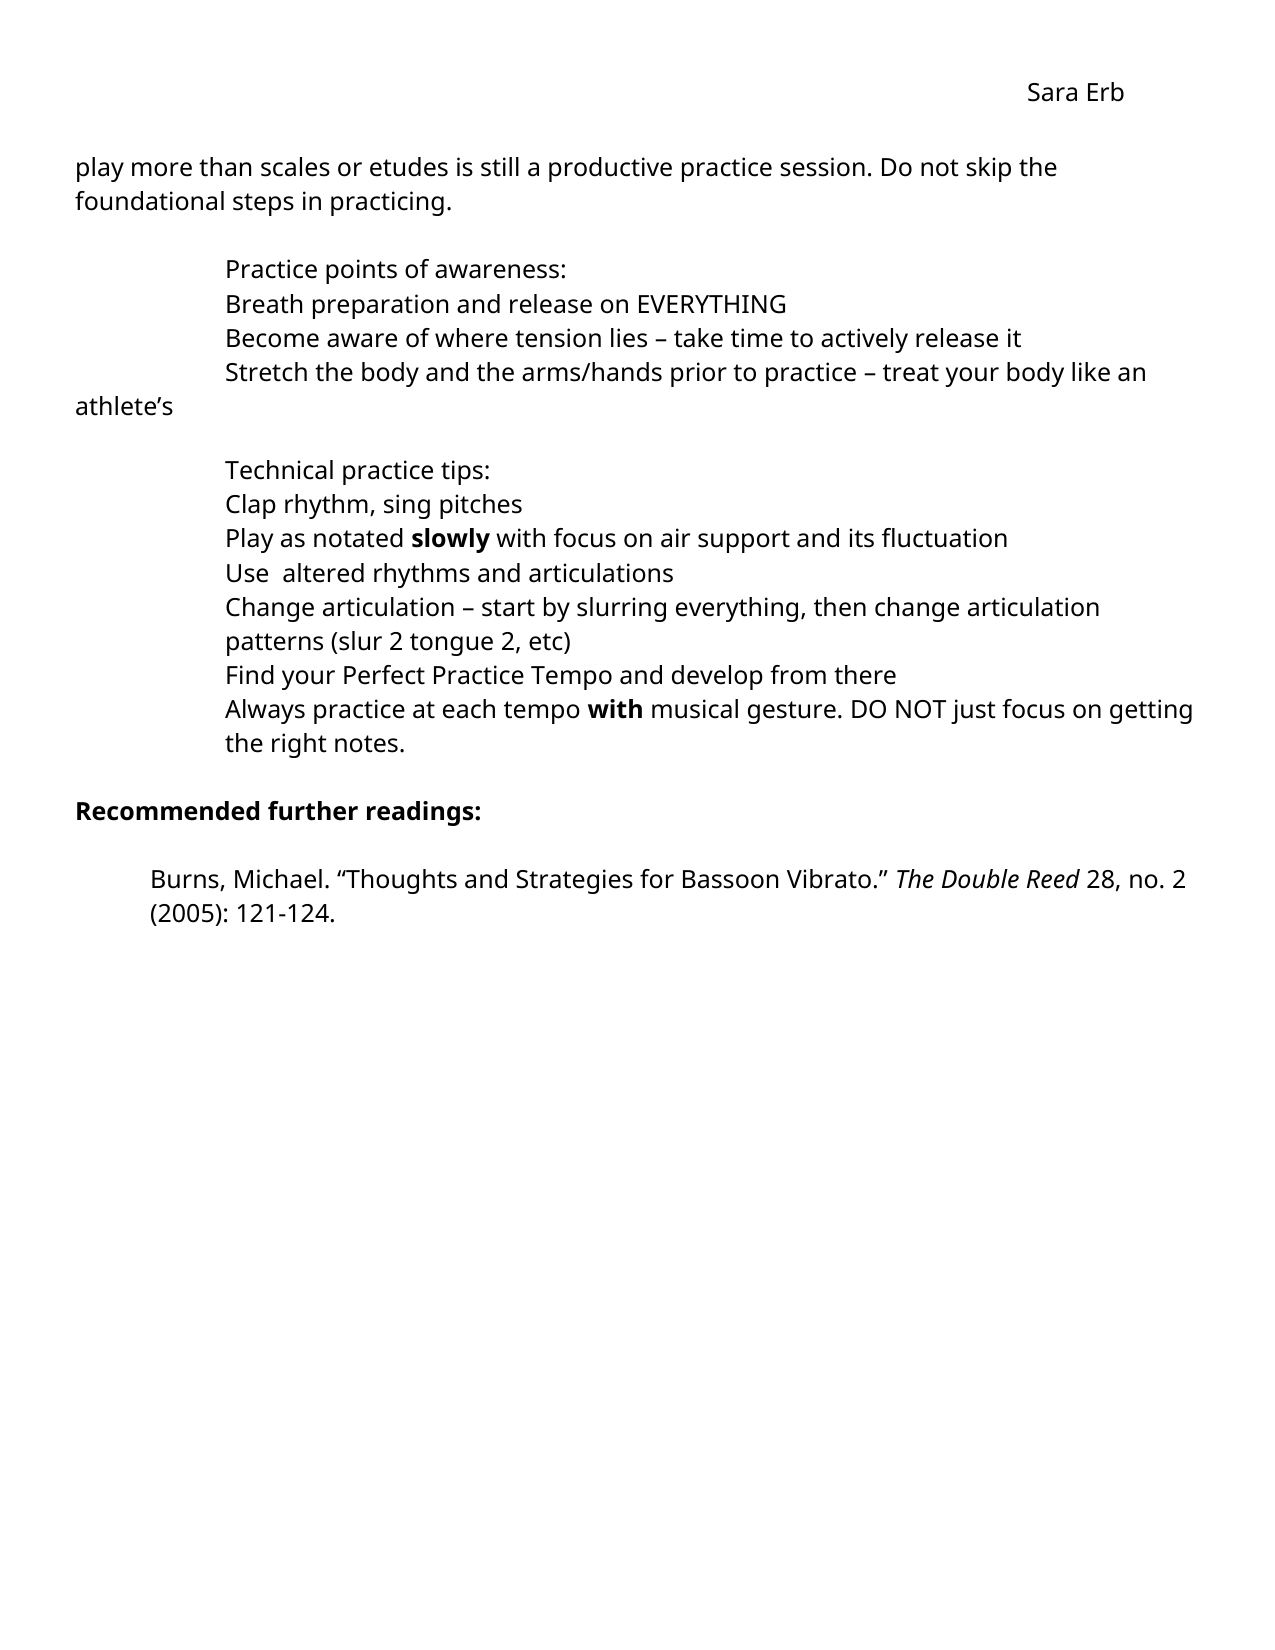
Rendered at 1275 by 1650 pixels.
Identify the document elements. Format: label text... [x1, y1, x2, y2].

text Stretch the body and the arms/hands prior to practice – treat your body like an athlete’s [75, 354, 1200, 422]
text Always practice at each tempo with musical gesture. DO NOT just focus on getting the right notes. [150, 691, 1125, 759]
text Play as notated slowly with focus on air support and its fluctuation [75, 521, 1200, 555]
text Burns, Michael. “Thoughts and Strategies for Bassoon Vibrato.” The Double Reed 28, no. 2 (2005): 121-124. [75, 862, 1200, 930]
text Become aware of where tension lies – take time to actively release it [75, 320, 1200, 354]
text Technical practice tips: [75, 453, 1200, 487]
text Use altered rhythms and articulations [75, 555, 1200, 589]
text Recommended further readings: [75, 794, 1200, 828]
text Find your Perfect Practice Tempo and develop from there [75, 657, 1200, 691]
text Clap rhythm, sing pitches [75, 487, 1200, 521]
text Breath preparation and release on EVERYTHING [75, 286, 1200, 320]
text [75, 150, 1200, 218]
text Change articulation – start by slurring everything, then change articulation patterns (slur 2 tongue 2, etc) [150, 589, 1125, 657]
text Practice points of awareness: [75, 252, 1200, 286]
